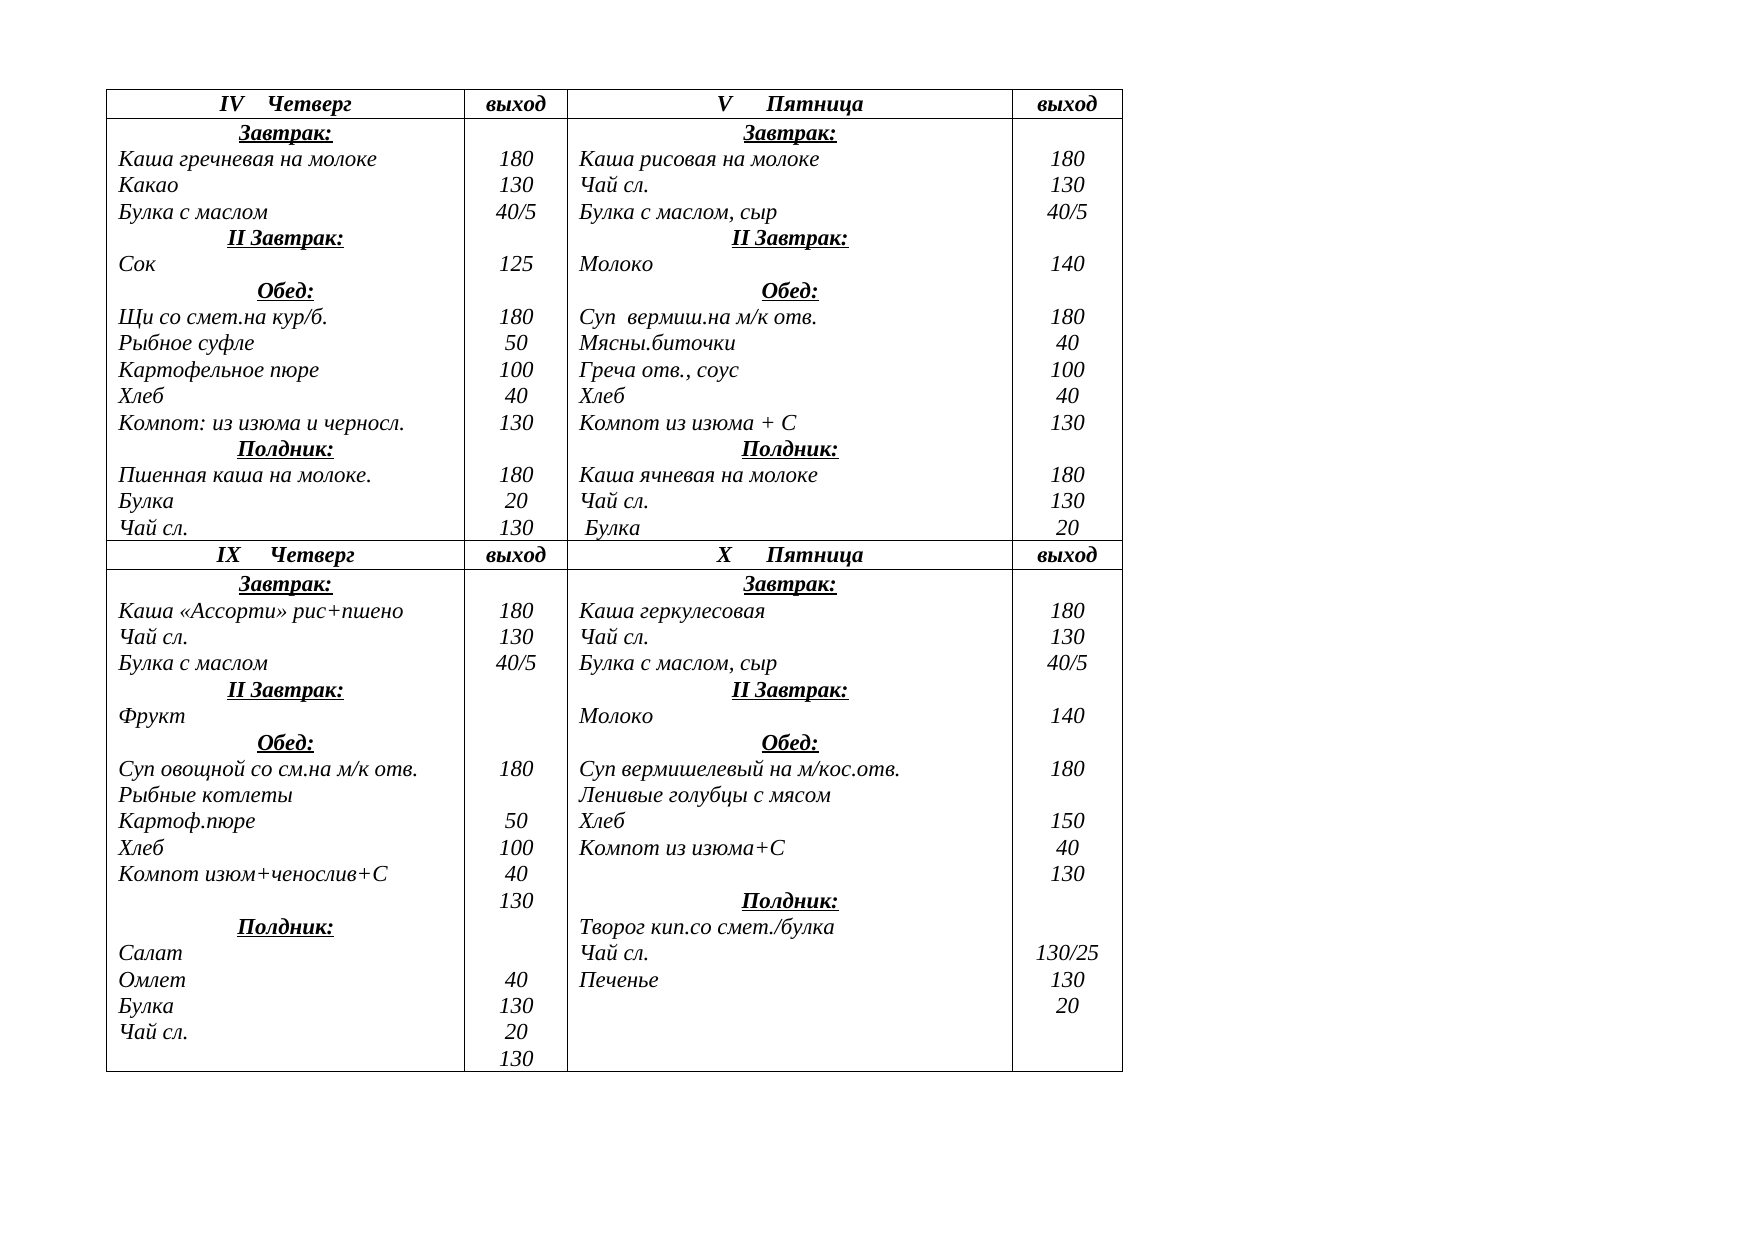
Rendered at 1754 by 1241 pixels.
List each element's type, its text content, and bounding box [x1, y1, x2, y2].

table_cell X Пятница [568, 541, 1012, 569]
table_cell 180 130 40/5 140 180 150 40 130 130/25 130 20 [1013, 570, 1122, 1071]
table_cell выход [465, 541, 567, 569]
table_cell IV Четверг [107, 90, 464, 118]
table_cell Завтрак: Каша геркулесовая Чай сл. Булка с маслом, сыр II Завтрак: Молоко Обед: Суп вермишелевый на м/кос.отв. Ленивые голубцы с мясом Хлеб Компот из изюма+С Полдник: Творог кип.со смет./булка Чай сл. Печенье [568, 570, 1012, 1071]
table_cell 180 130 40/5 125 180 50 100 40 130 180 20 130 [465, 119, 567, 540]
table_cell 180 130 40/5 140 180 40 100 40 130 180 130 20 [1013, 119, 1122, 540]
table_cell IX Четверг [107, 541, 464, 569]
table_cell 180 130 40/5 180 50 100 40 130 40 130 20 130 [465, 570, 567, 1071]
table_cell выход [1013, 90, 1122, 118]
table_cell Завтрак: Каша гречневая на молоке Какао Булка с маслом II Завтрак: Сок Обед: Щи со смет.на кур/б. Рыбное суфле Картофельное пюре Хлеб Компот: из изюма и черносл. Полдник: Пшенная каша на молоке. Булка Чай сл. [107, 119, 464, 540]
table_cell Завтрак: Каша «Ассорти» рис+пшено Чай сл. Булка с маслом II Завтрак: Фрукт Обед: Суп овощной со см.на м/к отв. Рыбные котлеты Картоф.пюре Хлеб Компот изюм+ченослив+С Полдник: Салат Омлет Булка Чай сл. [107, 570, 464, 1071]
table_cell V Пятница [568, 90, 1012, 118]
table_cell Завтрак: Каша рисовая на молоке Чай сл. Булка с маслом, сыр II Завтрак: Молоко Обед: Суп вермиш.на м/к отв. Мясны.биточки Греча отв., соус Хлеб Компот из изюма + С Полдник: Каша ячневая на молоке Чай сл. Булка [568, 119, 1012, 540]
table_cell выход [1013, 541, 1122, 569]
table_cell выход [465, 90, 567, 118]
